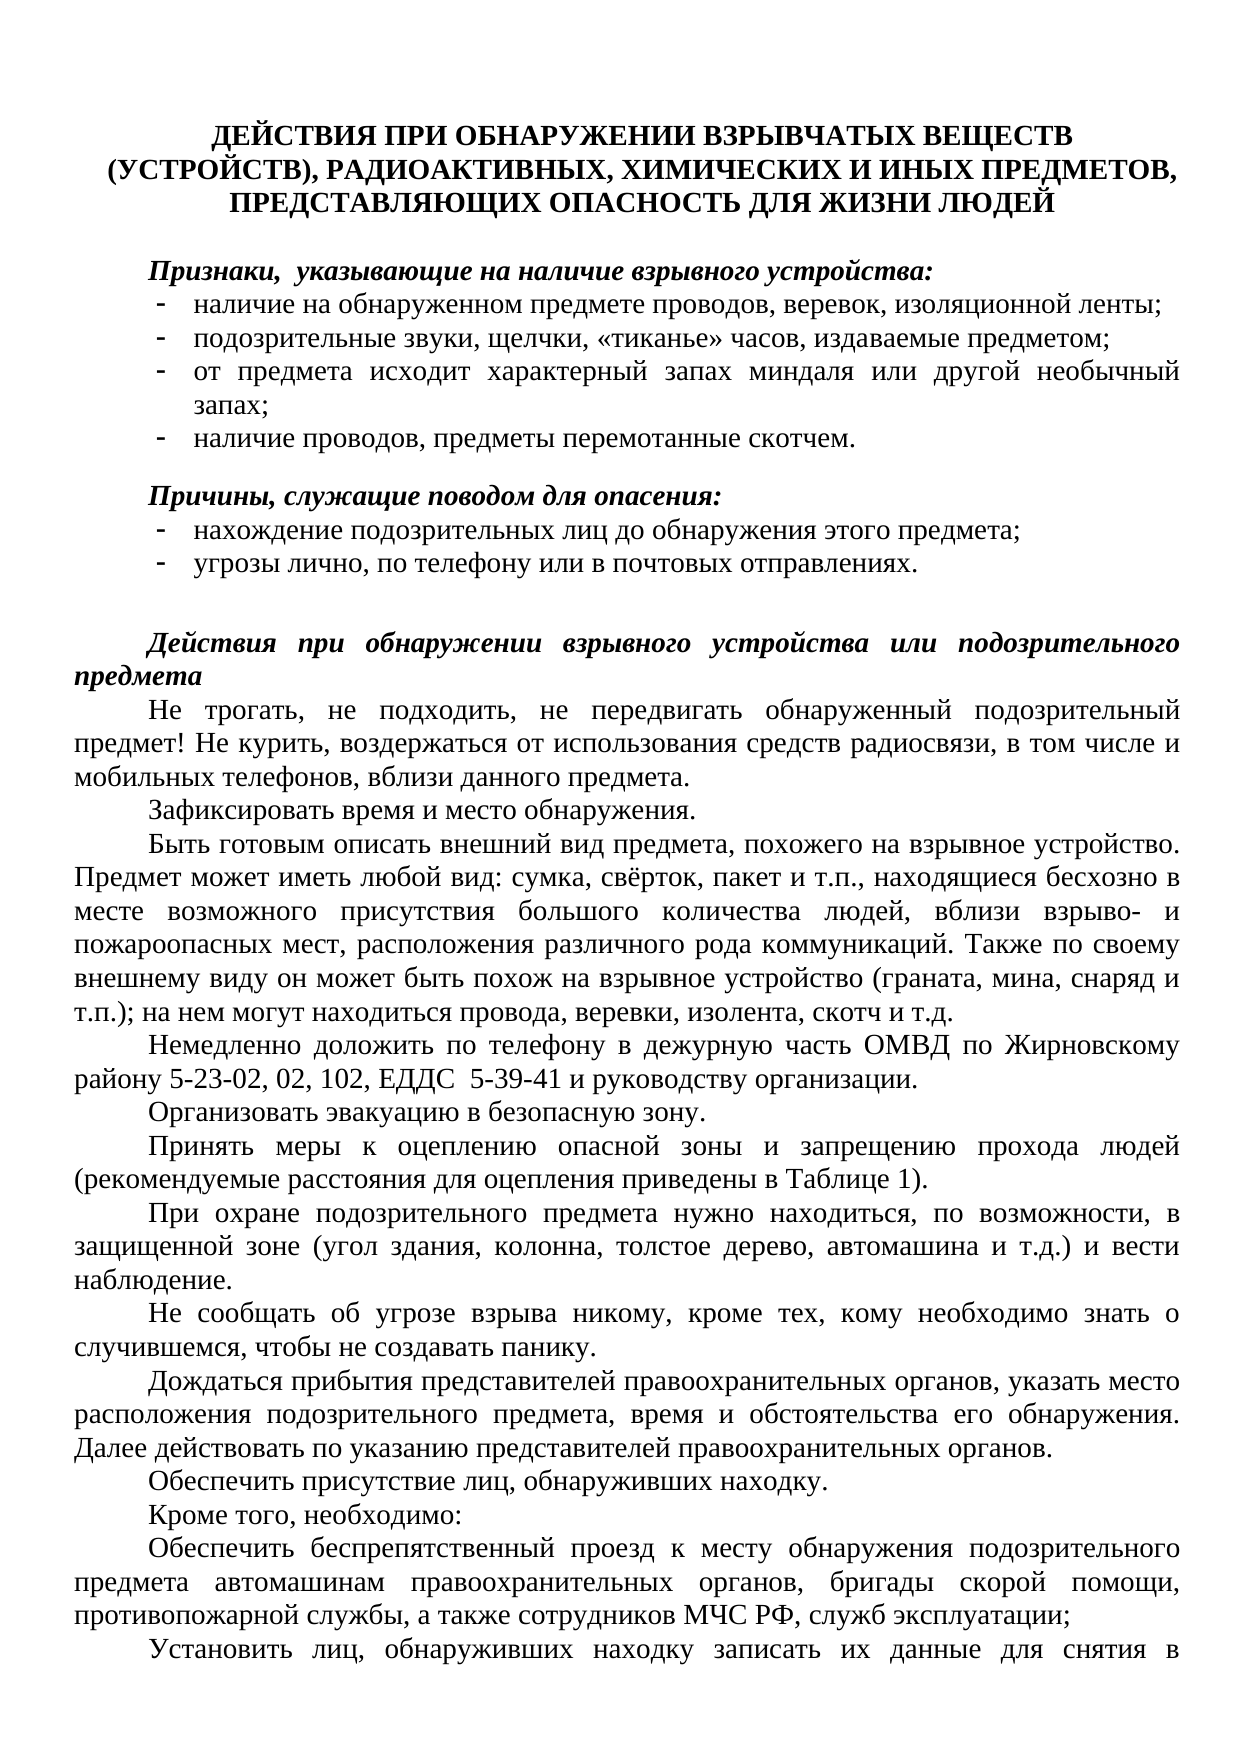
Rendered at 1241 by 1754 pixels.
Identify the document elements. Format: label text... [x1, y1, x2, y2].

text Действия при обнаружении взрывного устройства или подозрительного предмета [74, 625, 1181, 692]
text Быть готовым описать внешний вид предмета, похожего на взрывное устройство. Предмет может иметь любой вид: сумка, свёрток, пакет и т.п., находящиеся бесхозно в месте возможного присутствия большого количества людей, вблизи взрыво- и пожароопасных мест, расположения различного рода коммуникаций. Также по своему внешнему виду он может быть похож на взрывное устройство (граната, мина, снаряд и т.п.); на нем могут находиться провода, веревки, изолента, скотч и т.д. [74, 826, 1181, 1027]
list от предмета исходит характерный запах миндаля или другой необычный запах; [156, 353, 1181, 421]
text Принять меры к оцеплению опасной зоны и запрещению прохода людей (рекомендуемые расстояния для оцепления приведены в Таблице 1). [74, 1128, 1181, 1195]
text При охране подозрительного предмета нужно находиться, по возможности, в защищенной зоне (угол здания, колонна, толстое дерево, автомашина и т.д.) и вести наблюдение. [74, 1195, 1181, 1296]
text Организовать эвакуацию в безопасную зону. [74, 1094, 1181, 1128]
text Зафиксировать время и место обнаружения. [74, 792, 1181, 826]
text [74, 1631, 1181, 1664]
text Признаки, указывающие на наличие взрывного устройства: [44, 253, 1181, 286]
text Кроме того, необходимо: [74, 1497, 1181, 1530]
list подозрительные звуки, щелчки, «тиканье» часов, издаваемые предметом; [156, 320, 1181, 353]
text Не трогать, не подходить, не передвигать обнаруженный подозрительный предмет! Не курить, воздержаться от использования средств радиосвязи, в том числе и мобильных телефонов, вблизи данного предмета. [74, 692, 1181, 792]
text Не сообщать об угрозе взрыва никому, кроме тех, кому необходимо знать о случившемся, чтобы не создавать панику. [74, 1296, 1181, 1363]
text Обеспечить присутствие лиц, обнаруживших находку. [74, 1463, 1181, 1497]
text Причины, служащие поводом для опасения: [44, 478, 1181, 512]
list наличие проводов, предметы перемотанные скотчем. [156, 421, 1181, 454]
list наличие на обнаруженном предмете проводов, веревок, изоляционной ленты; [156, 286, 1181, 320]
text Обеспечить беспрепятственный проезд к месту обнаружения подозрительного предмета автомашинам правоохранительных органов, бригады скорой помощи, противопожарной службы, а также сотрудников МЧС РФ, служб эксплуатации; [74, 1530, 1181, 1631]
list угрозы лично, по телефону или в почтовых отправлениях. [156, 546, 1181, 579]
subtitle Действия при обнаружении взрывчатых веществ (устройств), радиоактивных, химических и иных предметов, представляющих опасность для жизни людей [103, 118, 1181, 219]
text Дождаться прибытия представителей правоохранительных органов, указать место расположения подозрительного предмета, время и обстоятельства его обнаружения. Далее действовать по указанию представителей правоохранительных органов. [74, 1363, 1181, 1463]
text Немедленно доложить по телефону в дежурную часть ОМВД по Жирновскому району 5-23-02, 02, 102, ЕДДС 5-39-41 и руководству организации. [74, 1027, 1181, 1094]
list нахождение подозрительных лиц до обнаружения этого предмета; [156, 512, 1181, 546]
